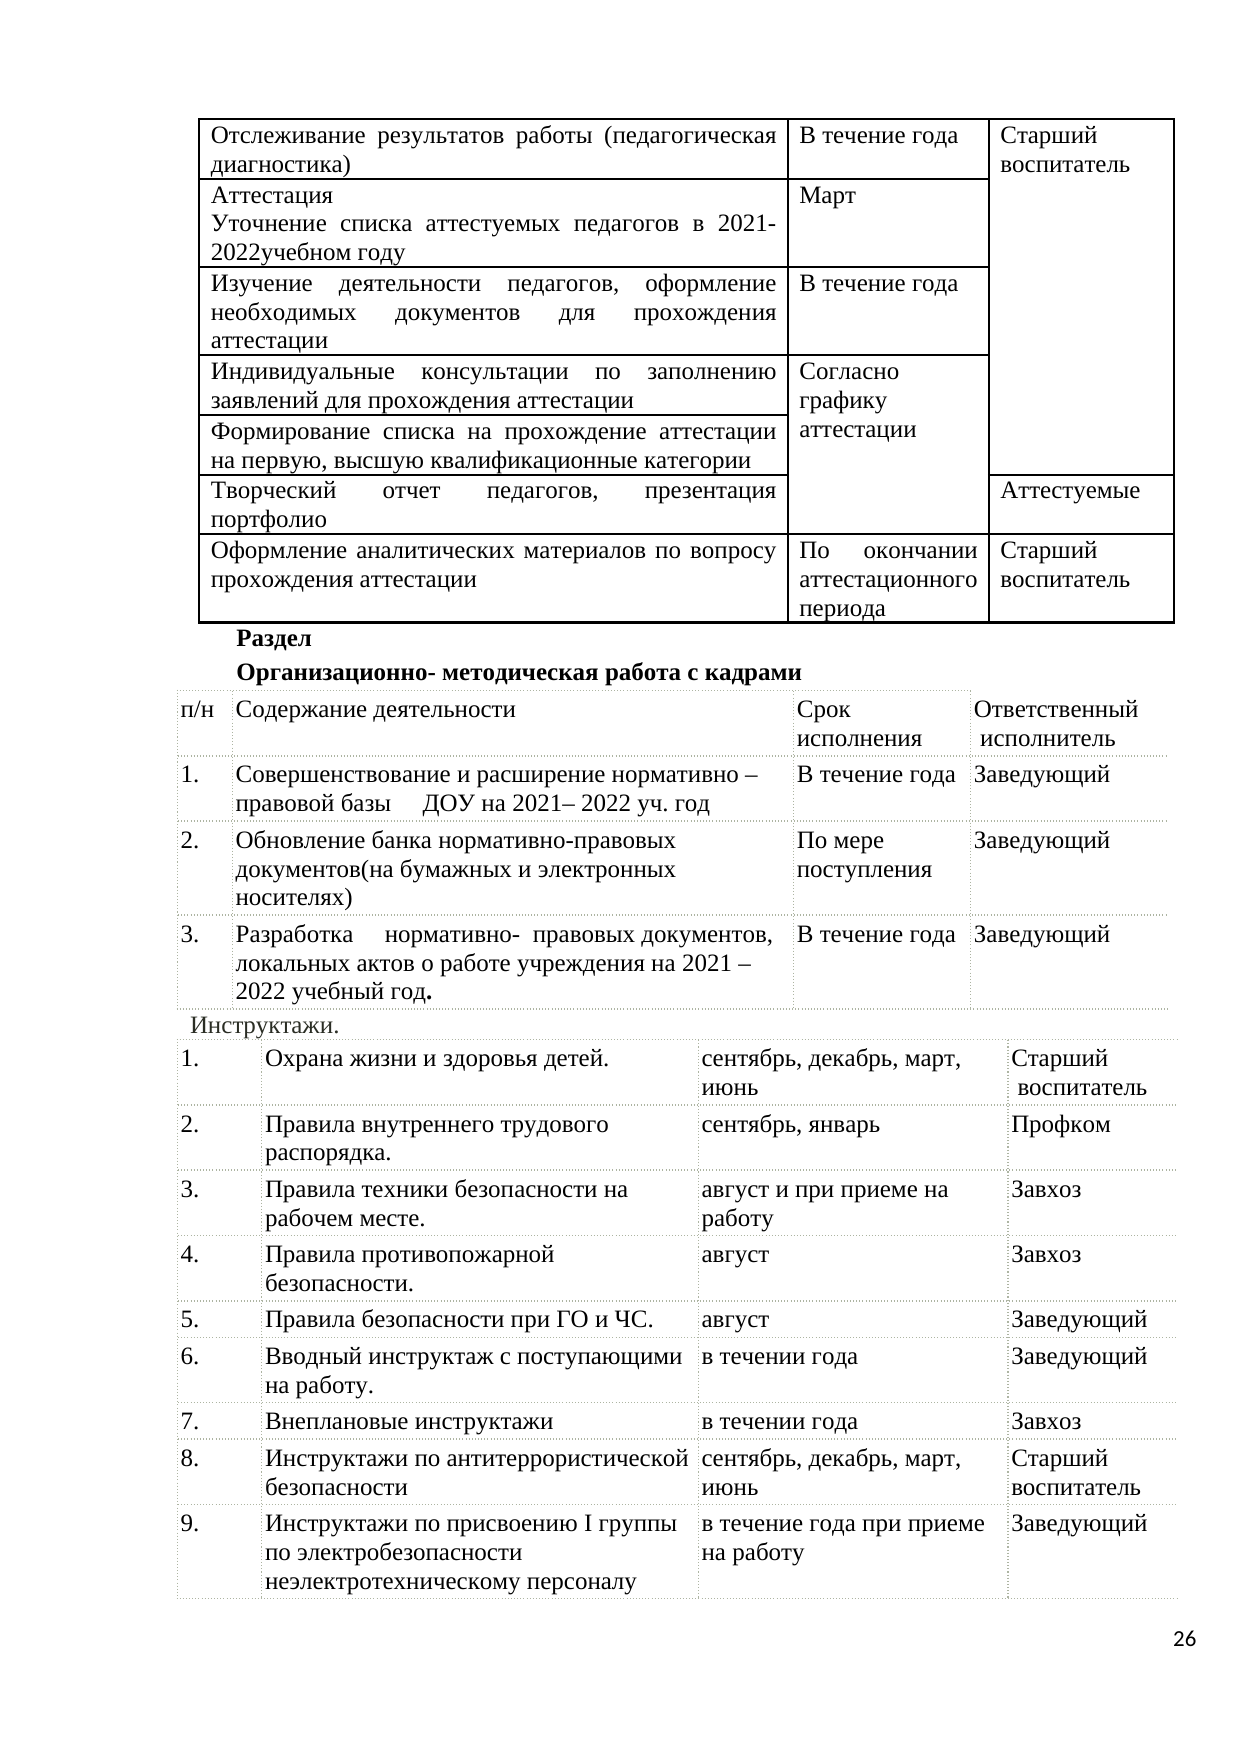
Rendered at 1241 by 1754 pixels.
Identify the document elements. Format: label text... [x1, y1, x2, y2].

table_cell Индивидуальные консультации по заполнению заявлений для прохождения аттестации [200, 356, 787, 414]
table_cell август [698, 1300, 1008, 1336]
table_cell Вводный инструктаж с поступающими на работу. [262, 1336, 698, 1402]
table_cell 9. [177, 1504, 262, 1598]
table_cell Изучение деятельности педагогов, оформление необходимых документов для прохождения аттестации [200, 268, 787, 354]
table_header 1. [177, 1039, 262, 1104]
table_cell Правила безопасности при ГО и ЧС. [262, 1300, 698, 1336]
table_cell Инструктажи по присвоению I группы по электробезопасности неэлектротехническому персоналу [262, 1504, 698, 1598]
table_cell Оформление аналитических материалов по вопросу прохождения аттестации [200, 535, 787, 621]
table_cell 3. [177, 914, 232, 1008]
table_cell Аттестуемые [990, 476, 1173, 533]
table_cell В течение года [794, 755, 971, 820]
table_header Содержание деятельности [232, 690, 793, 755]
table_cell Правила противопожарной безопасности. [262, 1235, 698, 1300]
table_cell Разработка нормативно- правовых документов, локальных актов о работе учреждения на 2021 – 2022 учебный год. [232, 914, 793, 1008]
table_cell в течении года [698, 1336, 1008, 1402]
table_header п/н [177, 690, 232, 755]
table_cell Согласно графику аттестации [789, 356, 988, 533]
table_cell Совершенствование и расширение нормативно – правовой базы ДОУ на 2021– 2022 уч. год [232, 755, 793, 820]
table_cell 8. [177, 1438, 262, 1504]
table_cell Заведующий [971, 820, 1167, 914]
table_cell Завхоз [1008, 1402, 1177, 1438]
table_cell В течение года [789, 120, 988, 178]
table_cell Завхоз [1008, 1235, 1177, 1300]
table_cell Старший воспитатель [990, 120, 1173, 473]
text Организационно- методическая работа с кадрами [177, 657, 1196, 685]
table_header Охрана жизни и здоровья детей. [262, 1039, 698, 1104]
table_cell 3. [177, 1169, 262, 1234]
table_cell 2. [177, 1104, 262, 1169]
table_cell В течение года [794, 914, 971, 1008]
table_cell Завхоз [1008, 1169, 1177, 1234]
table_cell Профком [1008, 1104, 1177, 1169]
table_cell Старший воспитатель [1008, 1438, 1177, 1504]
table_cell Заведующий [971, 914, 1167, 1008]
table_cell сентябрь, январь [698, 1104, 1008, 1169]
table_cell Внеплановые инструктажи [262, 1402, 698, 1438]
table_cell в течение года при приеме на работу [698, 1504, 1008, 1598]
table_cell 5. [177, 1300, 262, 1336]
table_cell Инструктажи по антитеррористической безопасности [262, 1438, 698, 1504]
table_cell Обновление банка нормативно-правовых документов(на бумажных и электронных носителях) [232, 820, 793, 914]
table_cell Правила техники безопасности на рабочем месте. [262, 1169, 698, 1234]
table_cell Формирование списка на прохождение аттестации на первую, высшую квалификационные категории [200, 416, 787, 473]
table_cell По окончании аттестационного периода [789, 535, 988, 621]
table_cell 4. [177, 1235, 262, 1300]
table_header Срок исполнения [794, 690, 971, 755]
table_cell Правила внутреннего трудового распорядка. [262, 1104, 698, 1169]
table_cell Старший воспитатель [990, 535, 1173, 621]
table_cell Март [789, 180, 988, 266]
table_cell Заведующий [1008, 1504, 1177, 1598]
table_cell 2. [177, 820, 232, 914]
table_cell в течении года [698, 1402, 1008, 1438]
table_cell Заведующий [971, 755, 1167, 820]
table_cell Отслеживание результатов работы (педагогическая диагностика) [200, 120, 787, 178]
table_cell Заведующий [1008, 1300, 1177, 1336]
table_cell Творческий отчет педагогов, презентация портфолио [200, 476, 787, 533]
table_cell 1. [177, 755, 232, 820]
table_header Ответственный исполнитель [971, 690, 1167, 755]
table_cell август [698, 1235, 1008, 1300]
table_cell Заведующий [1008, 1336, 1177, 1402]
text Инструктажи. [177, 1010, 1196, 1039]
table_cell август и при приеме на работу [698, 1169, 1008, 1234]
text Раздел [177, 623, 1196, 652]
table_cell 6. [177, 1336, 262, 1402]
table_header Старший воспитатель [1008, 1039, 1177, 1104]
table_cell 7. [177, 1402, 262, 1438]
table_cell сентябрь, декабрь, март, июнь [698, 1438, 1008, 1504]
table_header сентябрь, декабрь, март, июнь [698, 1039, 1008, 1104]
table_cell В течение года [789, 268, 988, 354]
table_cell По мере поступления [794, 820, 971, 914]
table_cell Аттестация Уточнение списка аттестуемых педагогов в 2021-2022учебном году [200, 180, 787, 266]
